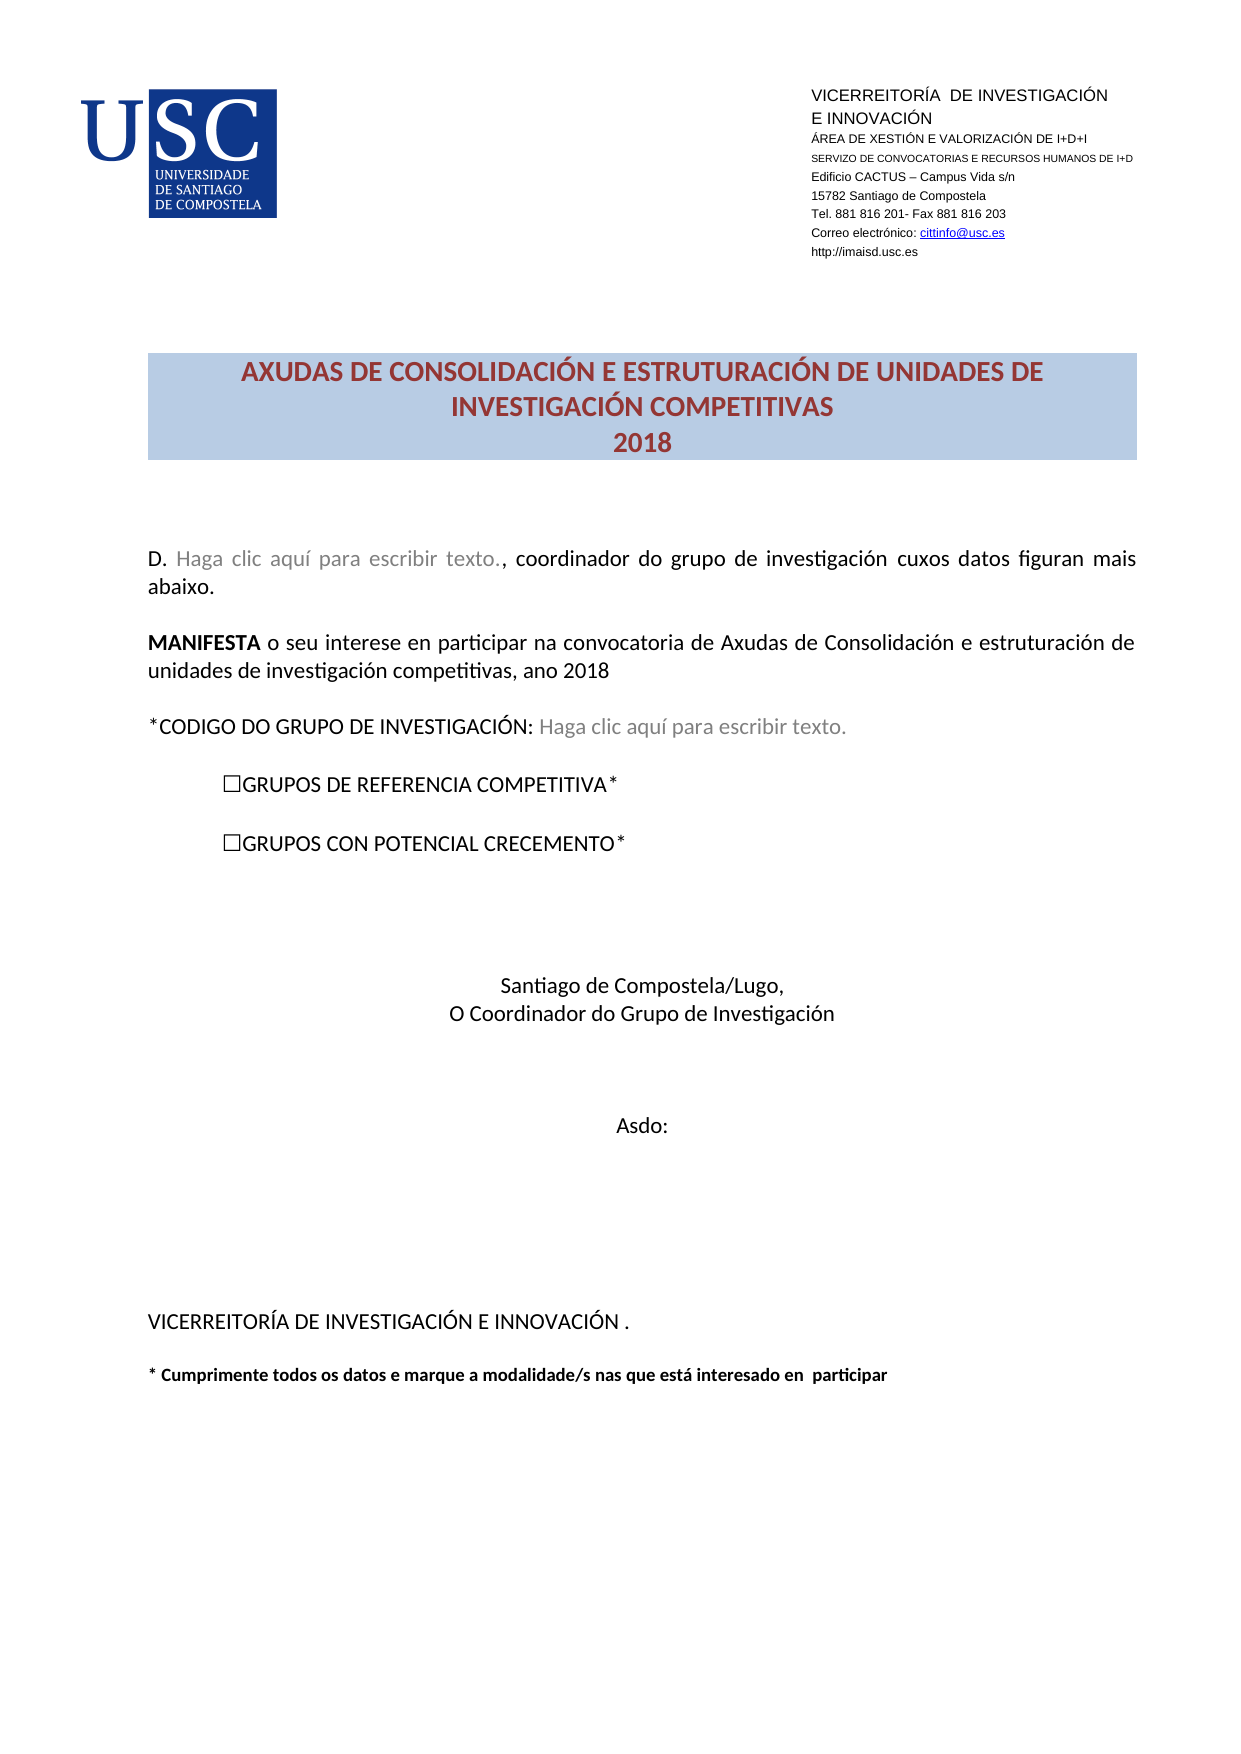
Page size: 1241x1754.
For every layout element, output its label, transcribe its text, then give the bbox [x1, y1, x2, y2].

text Asdo: [148, 1111, 1137, 1139]
picture [81, 89, 277, 218]
text * Cumprimente todos os datos e marque a modalidade/s nas que está interesado en participar [148, 1363, 1137, 1386]
text GRUPOS DE REFERENCIA COMPETITIVA* [222, 768, 1137, 799]
text D. , coordinador do grupo de investigación cuxos datos figuran mais abaixo. [148, 544, 1137, 600]
text GRUPOS CON POTENCIAL CRECEMENTO* [222, 827, 1137, 858]
text AXUDAS DE CONSOLIDACIÓN E ESTRUTURACIÓN DE UNIDADES DE INVESTIGACIÓN COMPETITIVAS [148, 353, 1137, 424]
text 2018 [148, 424, 1137, 460]
text *CODIGO DO GRUPO DE INVESTIGACIÓN: [148, 712, 1137, 740]
text MANIFESTA o seu interese en participar na convocatoria de Axudas de Consolidación e estruturación de unidades de investigación competitivas, ano 2018 [148, 628, 1137, 684]
text VICERREITORÍA DE INVESTIGACIÓN E INNOVACIÓN . [148, 1307, 1137, 1336]
text Santiago de Compostela/Lugo, [148, 971, 1137, 999]
text O Coordinador do Grupo de Investigación [148, 999, 1137, 1027]
